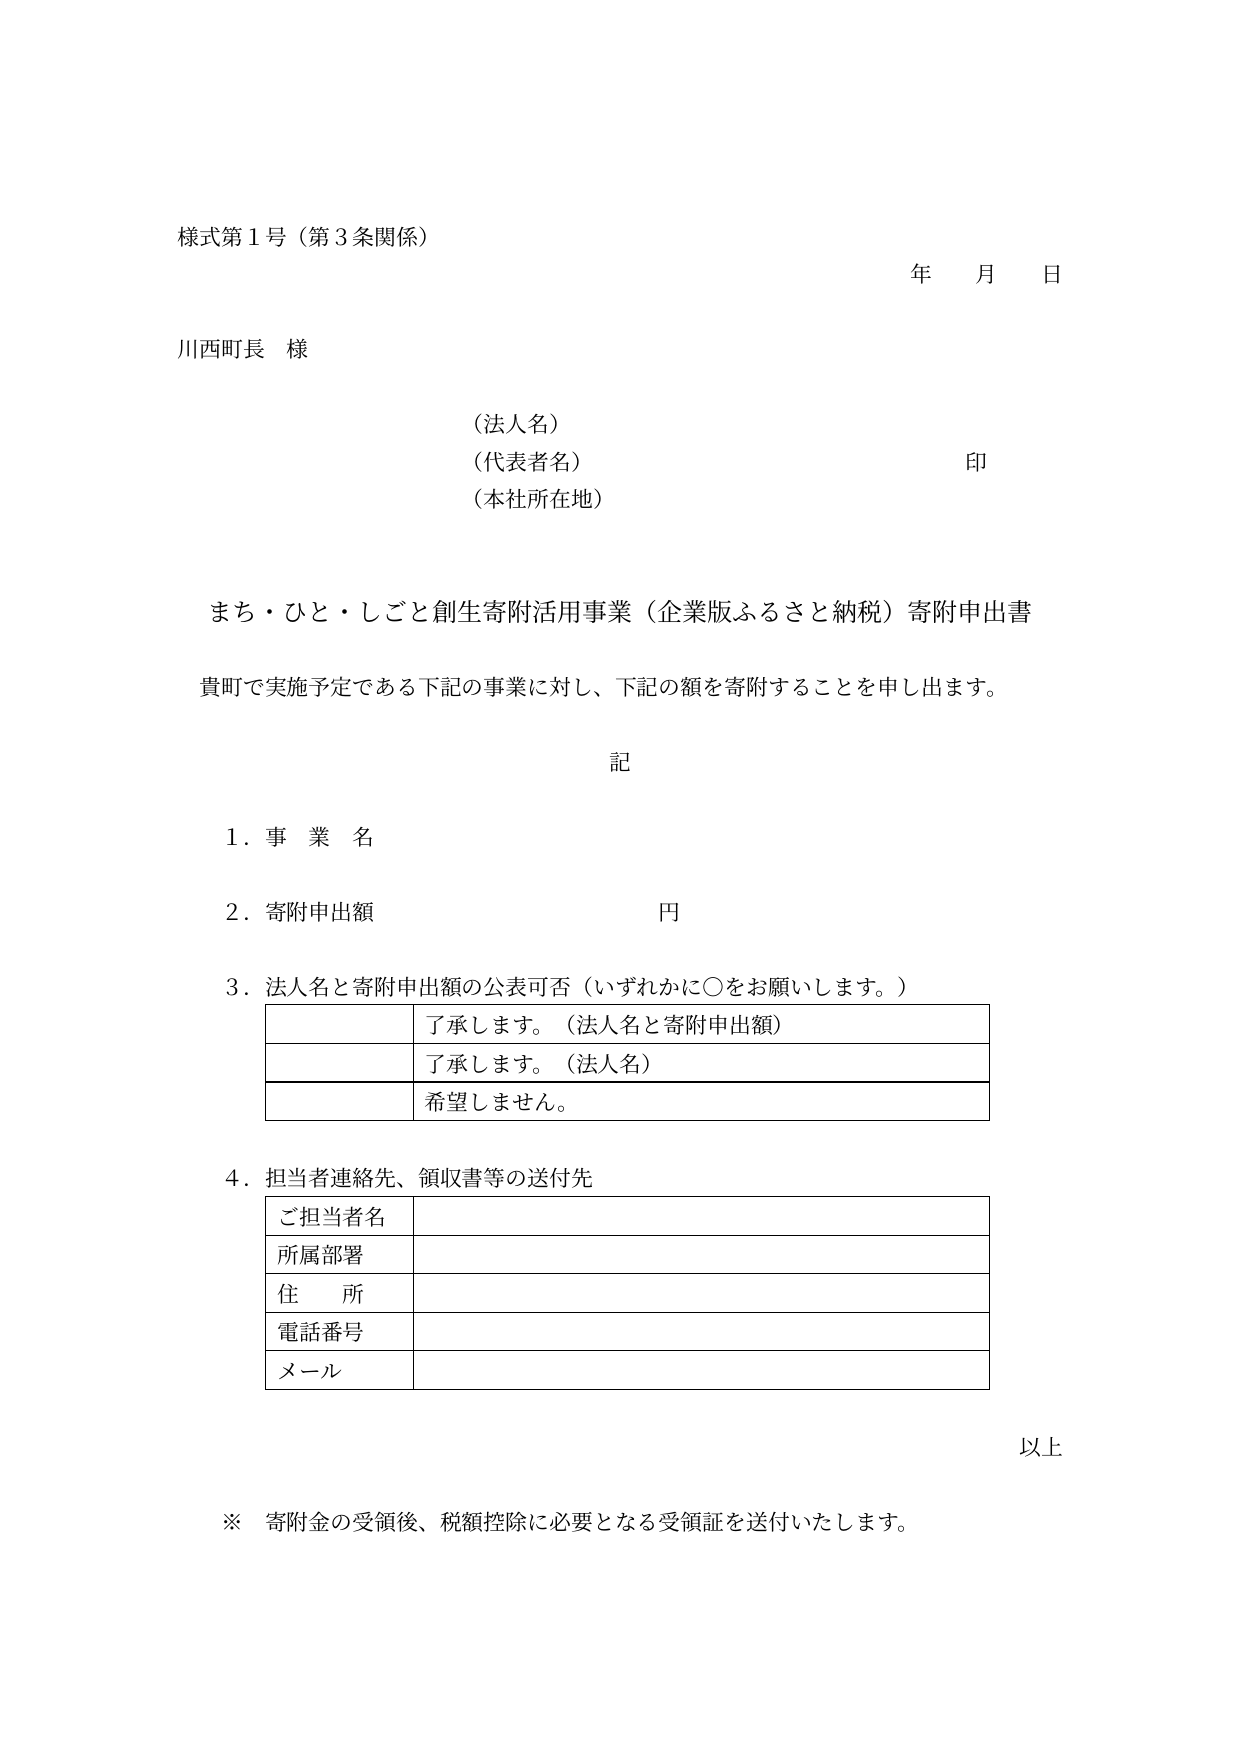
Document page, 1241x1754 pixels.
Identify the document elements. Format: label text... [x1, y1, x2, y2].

text （本社所在地） [177, 479, 1063, 517]
text １．事 業 名 [177, 817, 1063, 854]
text （代表者名） 印 [177, 442, 1063, 479]
text 様式第１号（第３条関係） [177, 217, 976, 254]
table_header [266, 1005, 413, 1043]
table_cell 了承します。（法人名） [414, 1044, 989, 1081]
table_cell [266, 1083, 413, 1120]
text ※ 寄附金の受領後、税額控除に必要となる受領証を送付いたします。 [177, 1502, 1063, 1540]
table_cell メール [266, 1351, 413, 1389]
text 年 月 日 [177, 254, 1063, 292]
text （法人名） [177, 404, 1063, 442]
table_header 了承します。（法人名と寄附申出額） [414, 1005, 989, 1043]
text 以上 [177, 1427, 1063, 1465]
table_cell [414, 1274, 989, 1312]
table_cell 電話番号 [266, 1313, 413, 1350]
text 川西町長 様 [177, 329, 1063, 367]
table_header [414, 1197, 989, 1234]
text 貴町で実施予定である下記の事業に対し、下記の額を寄附することを申し出ます。 [177, 667, 1063, 704]
text ２．寄附申出額 円 [177, 892, 1063, 929]
table_cell [266, 1044, 413, 1081]
table_cell 所属部署 [266, 1236, 413, 1273]
text ４．担当者連絡先、領収書等の送付先 [177, 1158, 1063, 1196]
table_cell 住 所 [266, 1274, 413, 1312]
text まち・ひと・しごと創生寄附活用事業（企業版ふるさと納税）寄附申出書 [177, 592, 1063, 629]
table_cell [414, 1351, 989, 1389]
table_cell 希望しません。 [414, 1083, 989, 1120]
table_header ご担当者名 [266, 1197, 413, 1234]
subtitle 記 [177, 742, 1063, 779]
table_cell [414, 1236, 989, 1273]
text ３．法人名と寄附申出額の公表可否（いずれかに○をお願いします。） [177, 967, 1063, 1004]
table_cell [414, 1313, 989, 1350]
